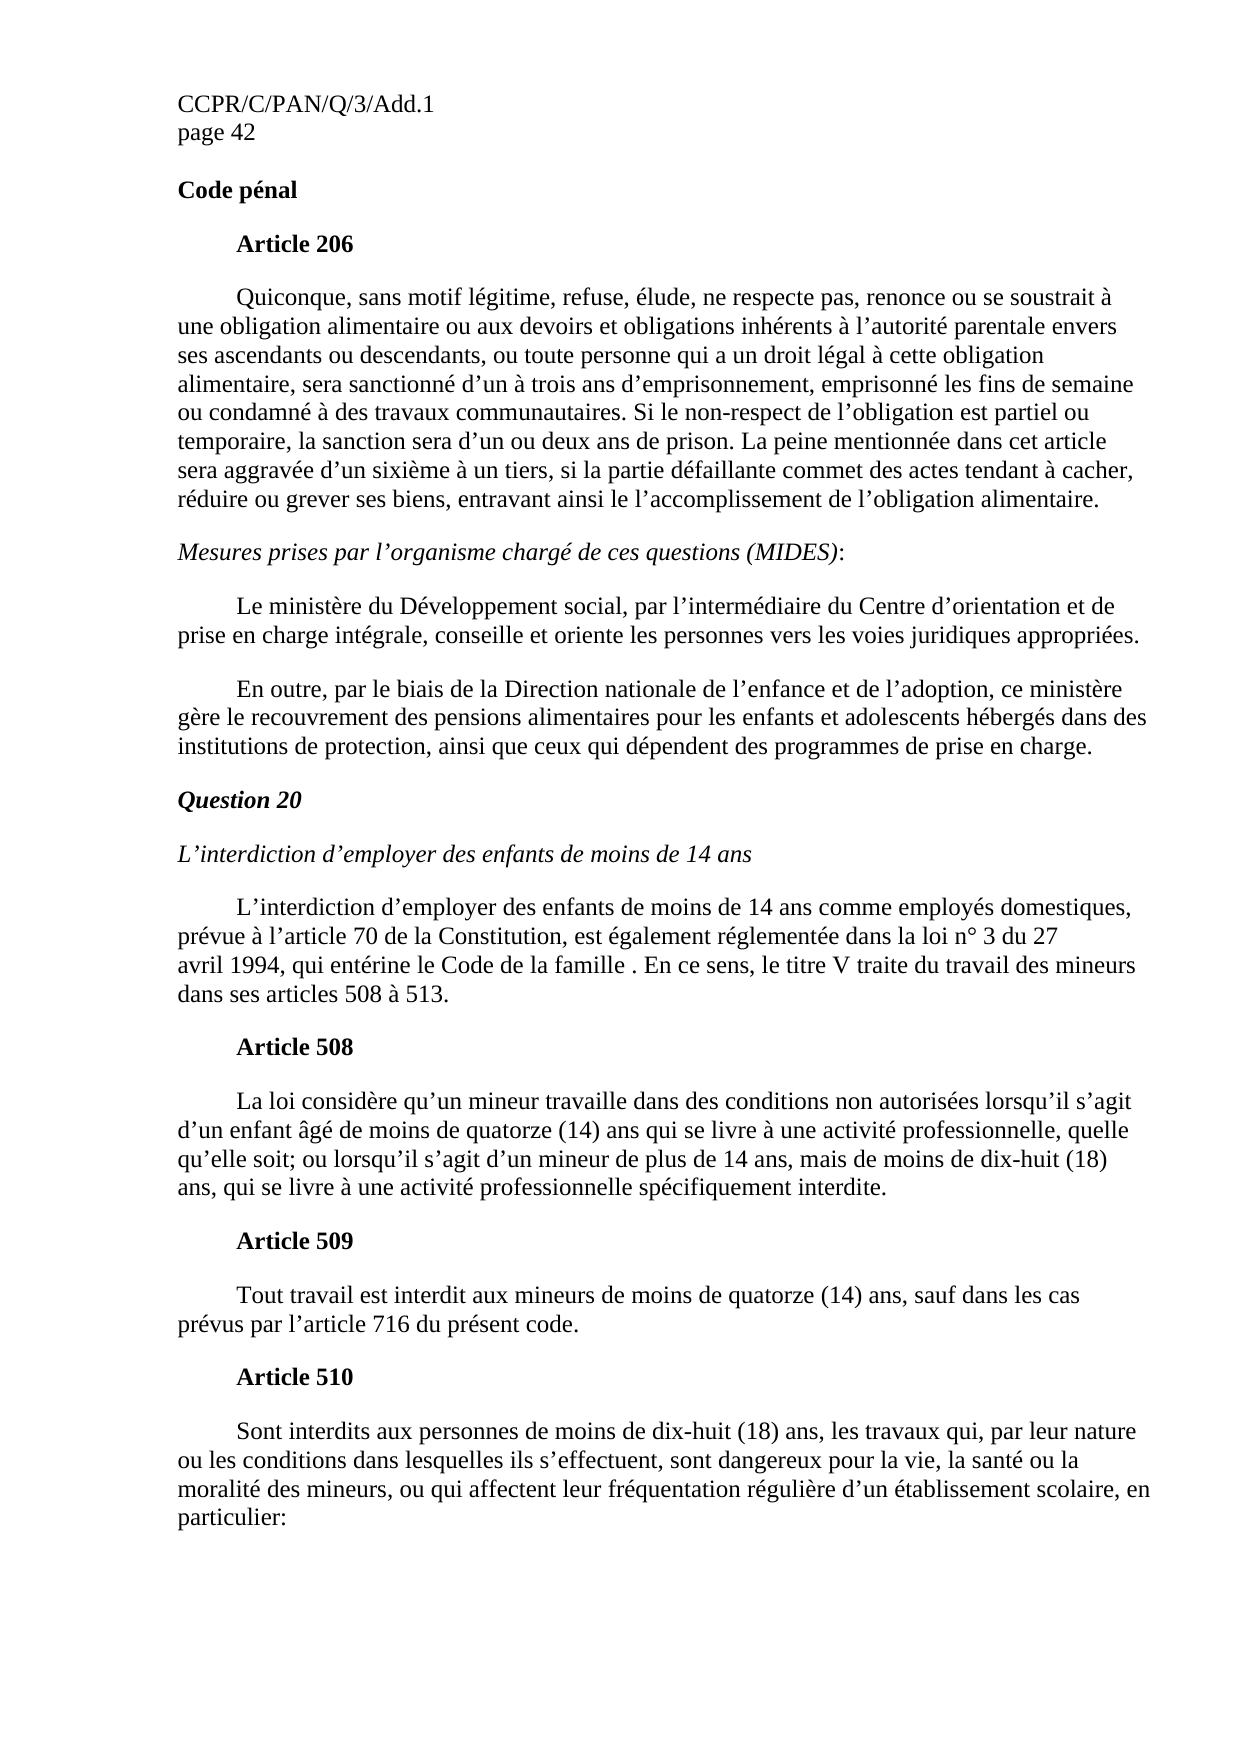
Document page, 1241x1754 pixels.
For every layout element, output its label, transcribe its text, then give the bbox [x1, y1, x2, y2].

subtitle Article 508 [177, 1032, 1152, 1061]
text Mesures prises par l’organisme chargé de ces questions (MIDES): [177, 537, 1152, 566]
subtitle Article 510 [177, 1362, 1152, 1391]
subtitle Question 20 [177, 785, 1152, 814]
subtitle Code pénal [177, 175, 1152, 204]
subtitle L’interdiction d’employer des enfants de moins de 14 ans [177, 839, 1152, 867]
text En outre, par le biais de la Direction nationale de l’enfance et de l’adoption, ce ministère gère le recouvrement des pensions alimentaires pour les enfants et adolescents hébergés dans des institutions de protection, ainsi que ceux qui dépendent des programmes de prise en charge. [177, 674, 1152, 760]
text La loi considère qu’un mineur travaille dans des conditions non autorisées lorsqu’il s’agit d’un enfant âgé de moins de quatorze (14) ans qui se livre à une activité professionnelle, quelle qu’elle soit; ou lorsqu’il s’agit d’un mineur de plus de 14 ans, mais de moins de dix-huit (18) ans, qui se livre à une activité professionnelle spécifiquement interdite. [177, 1086, 1152, 1201]
text Quiconque, sans motif légitime, refuse, élude, ne respecte pas, renonce ou se soustrait à une obligation alimentaire ou aux devoirs et obligations inhérents à l’autorité parentale envers ses ascendants ou descendants, ou toute personne qui a un droit légal à cette obligation alimentaire, sera sanctionné d’un à trois ans d’emprisonnement, emprisonné les fins de semaine ou condamné à des travaux communautaires. Si le non-respect de l’obligation est partiel ou temporaire, la sanction sera d’un ou deux ans de prison. La peine mentionnée dans cet article sera aggravée d’un sixième à un tiers, si la partie défaillante commet des actes tendant à cacher, réduire ou grever ses biens, entravant ainsi le l’accomplissement de l’obligation alimentaire. [177, 282, 1152, 512]
subtitle Article 509 [177, 1226, 1152, 1255]
text L’interdiction d’employer des enfants de moins de 14 ans comme employés domestiques, prévue à l’article 70 de la Constitution, est également réglementée dans la loi n° 3 du 27 avril 1994, qui entérine le Code de la famille . En ce sens, le titre V traite du travail des mineurs dans ses articles 508 à 513. [177, 892, 1152, 1007]
text Sont interdits aux personnes de moins de dix-huit (18) ans, les travaux qui, par leur nature ou les conditions dans lesquelles ils s’effectuent, sont dangereux pour la vie, la santé ou la moralité des mineurs, ou qui affectent leur fréquentation régulière d’un établissement scolaire, en particulier: [177, 1416, 1152, 1531]
text Tout travail est interdit aux mineurs de moins de quatorze (14) ans, sauf dans les cas prévus par l’article 716 du présent code. [177, 1280, 1152, 1337]
text Le ministère du Développement social, par l’intermédiaire du Centre d’orientation et de prise en charge intégrale, conseille et oriente les personnes vers les voies juridiques appropriées. [177, 591, 1152, 649]
subtitle Article 206 [177, 229, 1152, 257]
